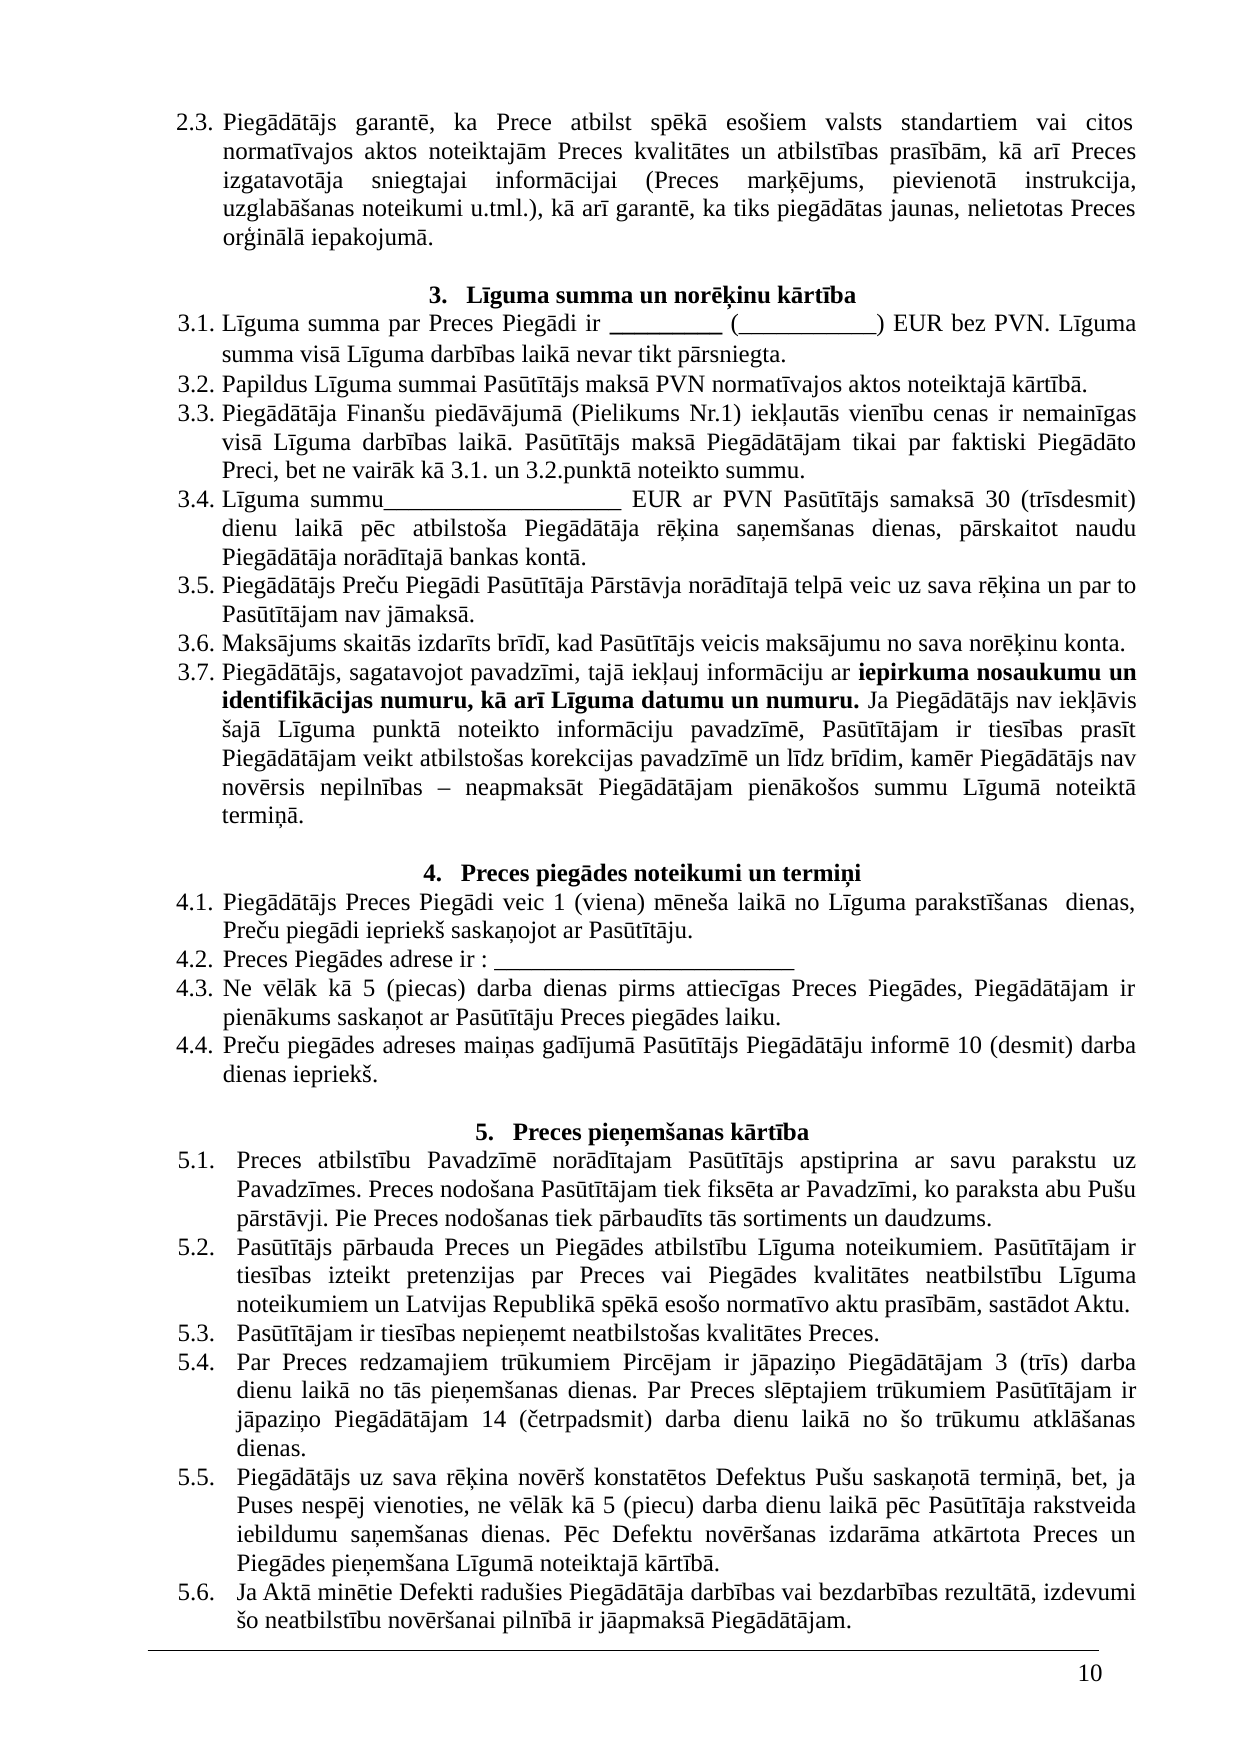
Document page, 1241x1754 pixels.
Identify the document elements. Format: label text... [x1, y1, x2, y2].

list Pasūtītājs pārbauda Preces un Piegādes atbilstību Līguma noteikumiem. Pasūtītājam ir tiesības izteikt pretenzijas par Preces vai Piegādes kvalitātes neatbilstību Līguma noteikumiem un Latvijas Republikā spēkā esošo normatīvo aktu prasībām, sastādot Aktu. [177, 1232, 1137, 1318]
list Preces atbilstību Pavadzīmē norādītajam Pasūtītājs apstiprina ar savu parakstu uz Pavadzīmes. Preces nodošana Pasūtītājam tiek fiksēta ar Pavadzīmi, ko paraksta abu Pušu pārstāvji. Pie Preces nodošanas tiek pārbaudīts tās sortiments un daudzums. [177, 1146, 1137, 1232]
list Ne vēlāk kā 5 (piecas) darba dienas pirms attiecīgas Preces Piegādes, Piegādātājam ir pienākums saskaņot ar Pasūtītāju Preces piegādes laiku. [176, 973, 1137, 1031]
list Preces pieņemšanas kārtība [148, 1117, 1137, 1146]
list Preces Piegādes adrese ir : ________________________ [176, 944, 1137, 973]
list Piegādātājs, sagatavojot pavadzīmi, tajā iekļauj informāciju ar iepirkuma nosaukumu un identifikācijas numuru, kā arī Līguma datumu un numuru. Ja Piegādātājs nav iekļāvis šajā Līguma punktā noteikto informāciju pavadzīmē, Pasūtītājam ir tiesības prasīt Piegādātājam veikt atbilstošas korekcijas pavadzīmē un līdz brīdim, kamēr Piegādātājs nav novērsis nepilnības – neapmaksāt Piegādātājam pienākošos summu Līgumā noteiktā termiņā. [177, 657, 1137, 829]
list Ja Aktā minētie Defekti radušies Piegādātāja darbības vai bezdarbības rezultātā, izdevumi šo neatbilstību novēršanai pilnībā ir jāapmaksā Piegādātājam. [177, 1577, 1137, 1634]
list Līguma summa par Preces Piegādi ir _________ (___________) EUR bez PVN. Līguma summa visā Līguma darbības laikā nevar tikt pārsniegta. [177, 308, 1137, 368]
list Papildus Līguma summai Pasūtītājs maksā PVN normatīvajos aktos noteiktajā kārtībā. [177, 369, 1137, 398]
list Līguma summa un norēķinu kārtība [148, 280, 1137, 308]
list Piegādātājs Preces Piegādi veic 1 (viena) mēneša laikā no Līguma parakstīšanas dienas, Preču piegādi iepriekš saskaņojot ar Pasūtītāju. [176, 887, 1137, 944]
list Preces piegādes noteikumi un termiņi [148, 858, 1137, 887]
list Pasūtītājam ir tiesības nepieņemt neatbilstošas kvalitātes Preces. [177, 1318, 1137, 1347]
list Piegādātāja Finanšu piedāvājumā (Pielikums Nr.1) iekļautās vienību cenas ir nemainīgas visā Līguma darbības laikā. Pasūtītājs maksā Piegādātājam tikai par faktiski Piegādāto Preci, bet ne vairāk kā 3.1. un 3.2.punktā noteikto summu. [177, 398, 1137, 484]
list Piegādātājs uz sava rēķina novērš konstatētos Defektus Pušu saskaņotā termiņā, bet, ja Puses nespēj vienoties, ne vēlāk kā 5 (piecu) darba dienu laikā pēc Pasūtītāja rakstveida iebildumu saņemšanas dienas. Pēc Defektu novēršanas izdarāma atkārtota Preces un Piegādes pieņemšana Līgumā noteiktajā kārtībā. [177, 1462, 1137, 1577]
list Preču piegādes adreses maiņas gadījumā Pasūtītājs Piegādātāju informē 10 (desmit) darba dienas iepriekš. [176, 1031, 1137, 1088]
list Līguma summu___________________ EUR ar PVN Pasūtītājs samaksā 30 (trīsdesmit) dienu laikā pēc atbilstoša Piegādātāja rēķina saņemšanas dienas, pārskaitot naudu Piegādātāja norādītajā bankas kontā. [177, 484, 1137, 571]
list Par Preces redzamajiem trūkumiem Pircējam ir jāpaziņo Piegādātājam 3 (trīs) darba dienu laikā no tās pieņemšanas dienas. Par Preces slēptajiem trūkumiem Pasūtītājam ir jāpaziņo Piegādātājam 14 (četrpadsmit) darba dienu laikā no šo trūkumu atklāšanas dienas. [177, 1347, 1137, 1462]
list Piegādātājs garantē, ka Prece atbilst spēkā esošiem valsts standartiem vai citos normatīvajos aktos noteiktajām Preces kvalitātes un atbilstības prasībām, kā arī Preces izgatavotāja sniegtajai informācijai (Preces marķējums, pievienotā instrukcija, uzglabāšanas noteikumi u.tml.), kā arī garantē, ka tiks piegādātas jaunas, nelietotas Preces orģinālā iepakojumā. [176, 107, 1137, 251]
list Piegādātājs Preču Piegādi Pasūtītāja Pārstāvja norādītajā telpā veic uz sava rēķina un par to Pasūtītājam nav jāmaksā. [177, 571, 1137, 628]
list Maksājums skaitās izdarīts brīdī, kad Pasūtītājs veicis maksājumu no sava norēķinu konta. [177, 628, 1137, 657]
